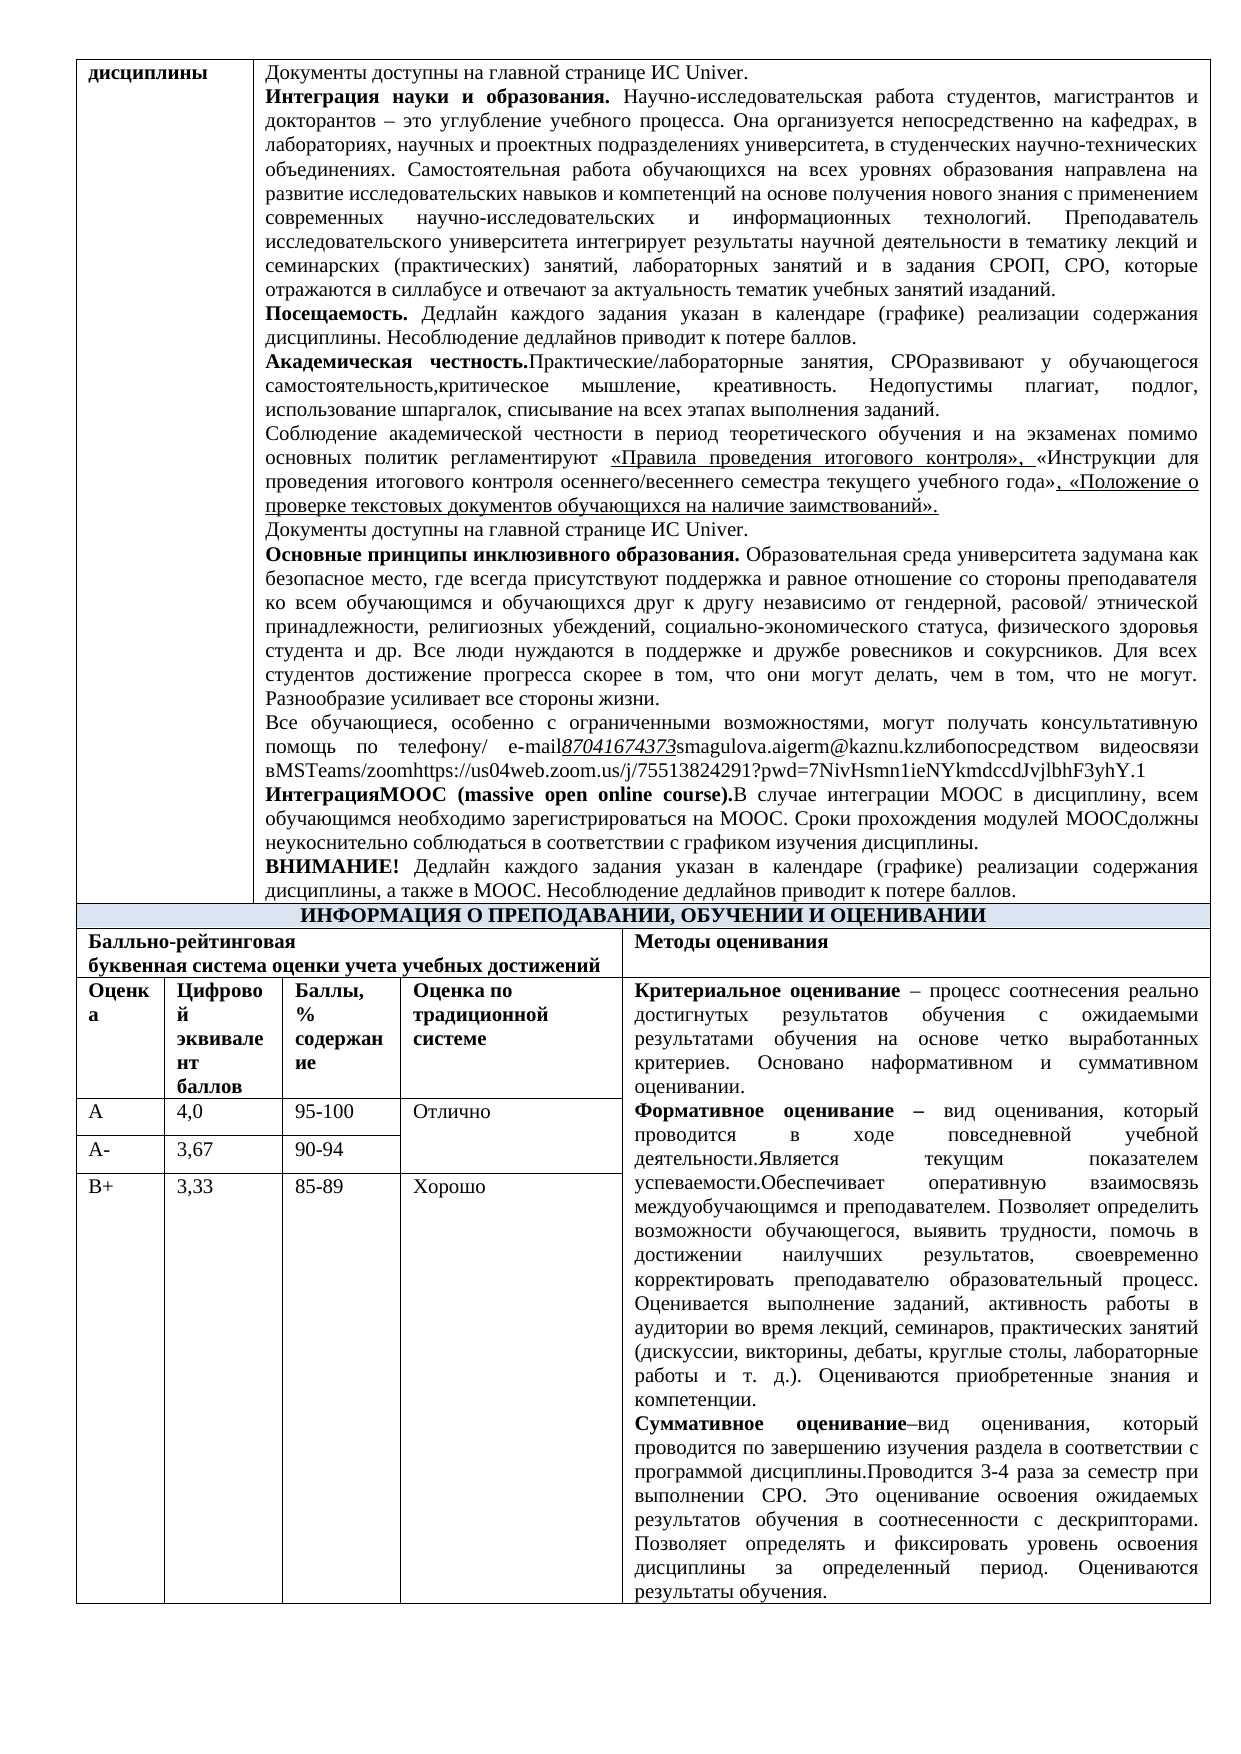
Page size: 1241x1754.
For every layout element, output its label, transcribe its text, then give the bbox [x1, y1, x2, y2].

table_cell 85-89 [283, 1174, 400, 1603]
table_cell 90-94 [283, 1136, 400, 1173]
table_cell 3,33 [165, 1174, 282, 1603]
table_cell 3,67 [165, 1136, 282, 1173]
table_cell Хорошо [401, 1174, 622, 1603]
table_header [77, 60, 253, 902]
table_cell Оценка [77, 978, 164, 1098]
table_cell A [77, 1099, 164, 1135]
table_cell Методы оценивания [623, 929, 1210, 977]
table_cell Баллы, % содержание [283, 978, 400, 1098]
table_cell ИНФОРМАЦИЯ О ПРЕПОДАВАНИИ, ОБУЧЕНИИ И ОЦЕНИВАНИИ [77, 904, 1210, 927]
table_cell Балльно-рейтинговая буквенная система оценки учета учебных достижений [77, 929, 622, 977]
table_cell A- [77, 1136, 164, 1173]
table_cell Цифровой эквивалент баллов [165, 978, 282, 1098]
table_cell Критериальное оценивание – процесс соотнесения реально достигнутых результатов обучения с ожидаемыми результатами обучения на основе четко выработанных критериев. Основано наформативном и суммативном оценивании. Формативное оценивание – вид оценивания, который проводится в ходе повседневной учебной деятельности.Является текущим показателем успеваемости.Обеспечивает оперативную взаимосвязь междуобучающимся и преподавателем. Позволяет определить возможности обучающегося, выявить трудности, помочь в достижении наилучших результатов, своевременно корректировать преподавателю образовательный процесс. Оценивается выполнение заданий, активность работы в аудитории во время лекций, семинаров, практических занятий (дискуссии, викторины, дебаты, круглые столы, лабораторные работы и т. д.). Оцениваются приобретенные знания и компетенции. Суммативное оценивание–вид оценивания, который проводится по завершению изучения раздела в соответствии с программой дисциплины.Проводится 3-4 раза за семестр при выполнении СРО. Это оценивание освоения ожидаемых результатов обучения в соотнесенности с дескрипторами. Позволяет определять и фиксировать уровень освоения дисциплины за определенный период. Оцениваются результаты обучения. [623, 978, 1210, 1603]
table_cell Оценка по традиционной системе [401, 978, 622, 1098]
table_cell B+ [77, 1174, 164, 1603]
table_cell Отлично [401, 1099, 622, 1173]
table_cell 4,0 [165, 1099, 282, 1135]
table_cell 95-100 [283, 1099, 400, 1135]
